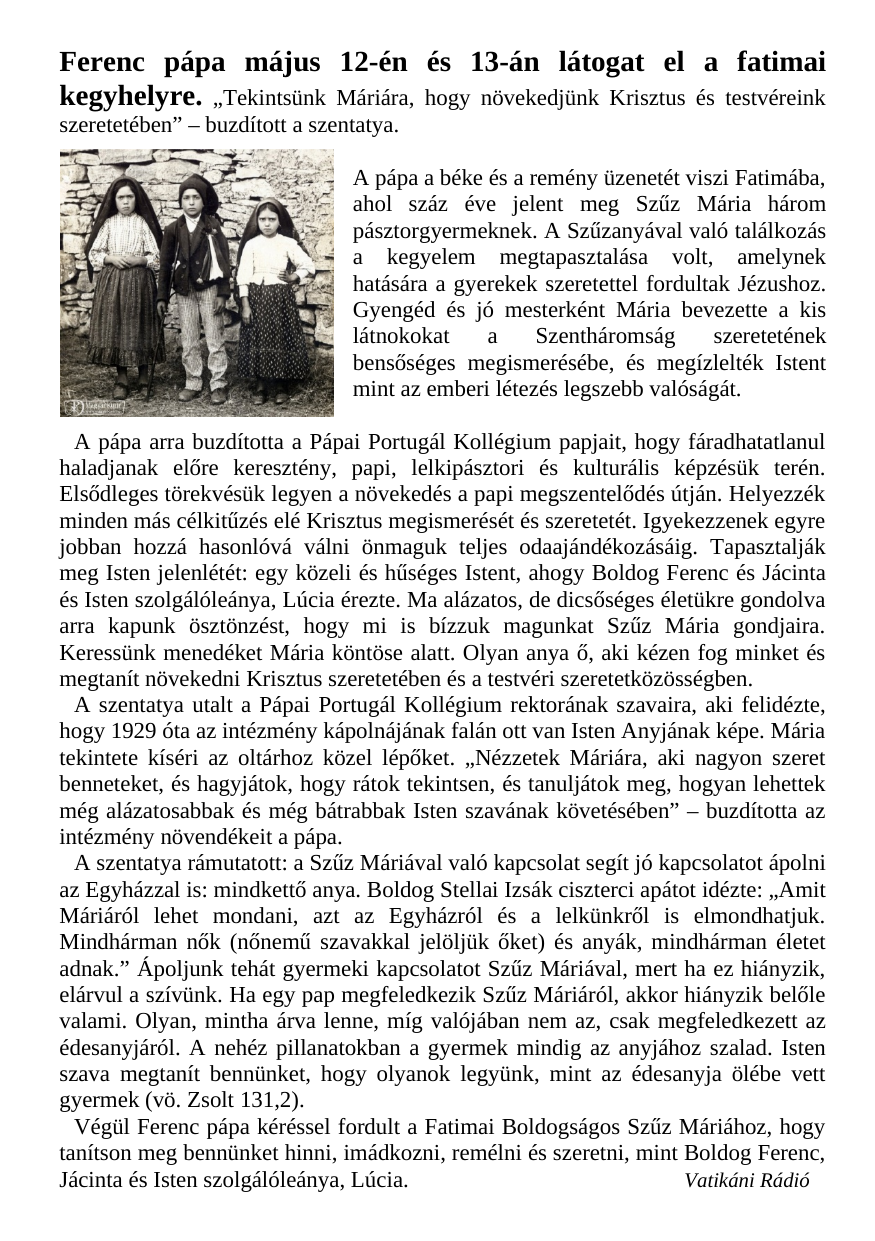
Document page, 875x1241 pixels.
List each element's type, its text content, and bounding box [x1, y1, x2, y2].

text A pápa a béke és a remény üzenetét viszi Fatimába, ahol száz éve jelent meg Szűz Mária három pásztorgyermeknek. A Szűzanyával való találkozás a kegyelem megtapasztalása volt, amelynek hatására a gyerekek szeretettel fordultak Jézushoz. Gyengéd és jó mesterként Mária bevezette a kis látnokokat a Szentháromság szeretetének bensőséges megismerésébe, és megízlelték Istent mint az emberi létezés legszebb valóságát. [334, 164, 827, 401]
text A pápa arra buzdította a Pápai Portugál Kollégium papjait, hogy fáradhatatlanul haladjanak előre keresztény, papi, lelkipásztori és kulturális képzésük terén. Elsődleges törekvésük legyen a növekedés a papi megszentelődés útján. Helyezzék minden más célkitűzés elé Krisztus megismerését és szeretetét. Igyekezzenek egyre jobban hozzá hasonlóvá válni önmaguk teljes odaajándékozásáig. Tapasztalják meg Isten jelenlétét: egy közeli és hűséges Istent, ahogy Boldog Ferenc és Jácinta és Isten szolgálóleánya, Lúcia érezte. Ma alázatos, de dicsőséges életükre gondolva arra kapunk ösztönzést, hogy mi is bízzuk magunkat Szűz Mária gondjaira. Keressünk menedéket Mária köntöse alatt. Olyan anya ő, aki kézen fog minket és megtanít növekedni Krisztus szeretetében és a testvéri szeretetközösségben. [59, 428, 827, 691]
text A szentatya rámutatott: a Szűz Máriával való kapcsolat segít jó kapcsolatot ápolni az Egyházzal is: mindkettő anya. Boldog Stellai Izsák ciszterci apátot idézte: „Amit Máriáról lehet mondani, azt az Egyházról és a lelkünkről is elmondhatjuk. Mindhárman nők (nőnemű szavakkal jelöljük őket) és anyák, mindhárman életet adnak.” Ápoljunk tehát gyermeki kapcsolatot Szűz Máriával, mert ha ez hiányzik, elárvul a szívünk. Ha egy pap megfeledkezik Szűz Máriáról, akkor hiányzik belőle valami. Olyan, mintha árva lenne, míg valójában nem az, csak megfeledkezett az édesanyjáról. A nehéz pillanatokban a gyermek mindig az anyjához szalad. Isten szava megtanít bennünket, hogy olyanok legyünk, mint az édesanyja ölébe vett gyermek (vö. Zsolt 131,2). [59, 849, 827, 1113]
text Végül Ferenc pápa kéréssel fordult a Fatimai Boldogságos Szűz Máriához, hogy tanítson meg bennünket hinni, imádkozni, remélni és szeretni, mint Boldog Ferenc, Jácinta és Isten szolgálóleánya, Lúcia. Vatikáni Rádió [59, 1113, 827, 1192]
picture [58, 149, 334, 415]
text A szentatya utalt a Pápai Portugál Kollégium rektorának szavaira, aki felidézte, hogy 1929 óta az intézmény kápolnájának falán ott van Isten Anyjának képe. Mária tekintete kíséri az oltárhoz közel lépőket. „Nézzetek Máriára, aki nagyon szeret benneteket, és hagyjátok, hogy rátok tekintsen, és tanuljátok meg, hogyan lehettek még alázatosabbak és még bátrabbak Isten szavának követésében” – buzdította az intézmény növendékeit a pápa. [59, 691, 827, 849]
text Ferenc pápa május 12-én és 13-án látogat el a fatimai kegyhelyre. „Tekintsünk Máriára, hogy növekedjünk Krisztus és testvéreink szeretetében” – buzdított a szentatya. [59, 44, 827, 138]
